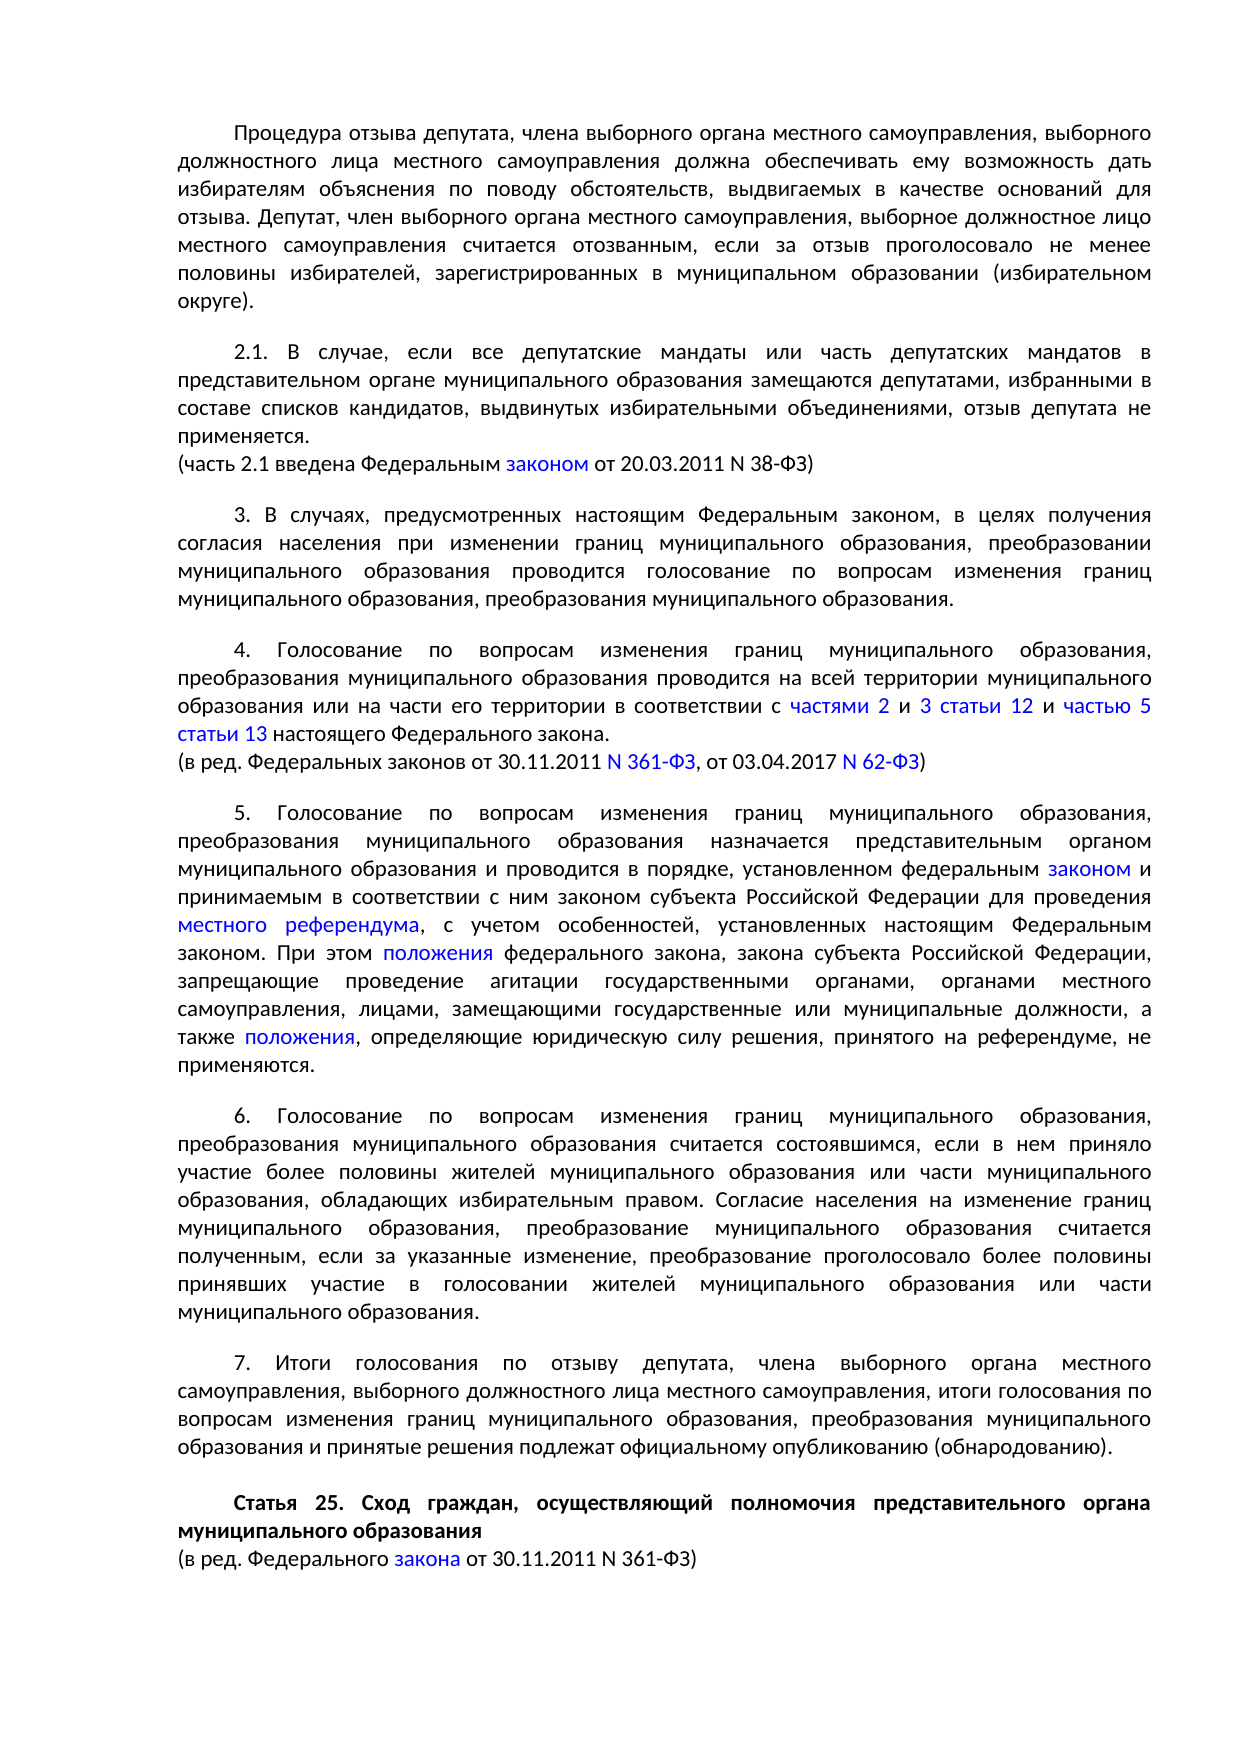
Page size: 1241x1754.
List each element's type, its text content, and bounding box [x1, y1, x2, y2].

text Процедура отзыва депутата, члена выборного органа местного самоуправления, выборного должностного лица местного самоуправления должна обеспечивать ему возможность дать избирателям объяснения по поводу обстоятельств, выдвигаемых в качестве оснований для отзыва. Депутат, член выборного органа местного самоуправления, выборное должностное лицо местного самоуправления считается отозванным, если за отзыв проголосовало не менее половины избирателей, зарегистрированных в муниципальном образовании (избирательном округе). [177, 118, 1152, 314]
text 3. В случаях, предусмотренных настоящим Федеральным законом, в целях получения согласия населения при изменении границ муниципального образования, преобразовании муниципального образования проводится голосование по вопросам изменения границ муниципального образования, преобразования муниципального образования. [177, 500, 1152, 612]
text 2.1. В случае, если все депутатские мандаты или часть депутатских мандатов в представительном органе муниципального образования замещаются депутатами, избранными в составе списков кандидатов, выдвинутых избирательными объединениями, отзыв депутата не применяется. [177, 337, 1152, 449]
text Статья 25. Сход граждан, осуществляющий полномочия представительного органа муниципального образования [177, 1488, 1152, 1544]
text (часть 2.1 введена Федеральным законом от 20.03.2011 N 38-ФЗ) [177, 449, 1152, 477]
text 4. Голосование по вопросам изменения границ муниципального образования, преобразования муниципального образования проводится на всей территории муниципального образования или на части его территории в соответствии с частями 2 и 3 статьи 12 и частью 5 статьи 13 настоящего Федерального закона. [177, 635, 1152, 747]
text 6. Голосование по вопросам изменения границ муниципального образования, преобразования муниципального образования считается состоявшимся, если в нем приняло участие более половины жителей муниципального образования или части муниципального образования, обладающих избирательным правом. Согласие населения на изменение границ муниципального образования, преобразование муниципального образования считается полученным, если за указанные изменение, преобразование проголосовало более половины принявших участие в голосовании жителей муниципального образования или части муниципального образования. [177, 1101, 1152, 1326]
text 5. Голосование по вопросам изменения границ муниципального образования, преобразования муниципального образования назначается представительным органом муниципального образования и проводится в порядке, установленном федеральным законом и принимаемым в соответствии с ним законом субъекта Российской Федерации для проведения местного референдума, с учетом особенностей, установленных настоящим Федеральным законом. При этом положения федерального закона, закона субъекта Российской Федерации, запрещающие проведение агитации государственными органами, органами местного самоуправления, лицами, замещающими государственные или муниципальные должности, а также положения, определяющие юридическую силу решения, принятого на референдуме, не применяются. [177, 798, 1152, 1078]
text (в ред. Федеральных законов от 30.11.2011 N 361-ФЗ, от 03.04.2017 N 62-ФЗ) [177, 747, 1152, 775]
text 7. Итоги голосования по отзыву депутата, члена выборного органа местного самоуправления, выборного должностного лица местного самоуправления, итоги голосования по вопросам изменения границ муниципального образования, преобразования муниципального образования и принятые решения подлежат официальному опубликованию (обнародованию). [177, 1348, 1152, 1461]
text (в ред. Федерального закона от 30.11.2011 N 361-ФЗ) [177, 1544, 1152, 1573]
